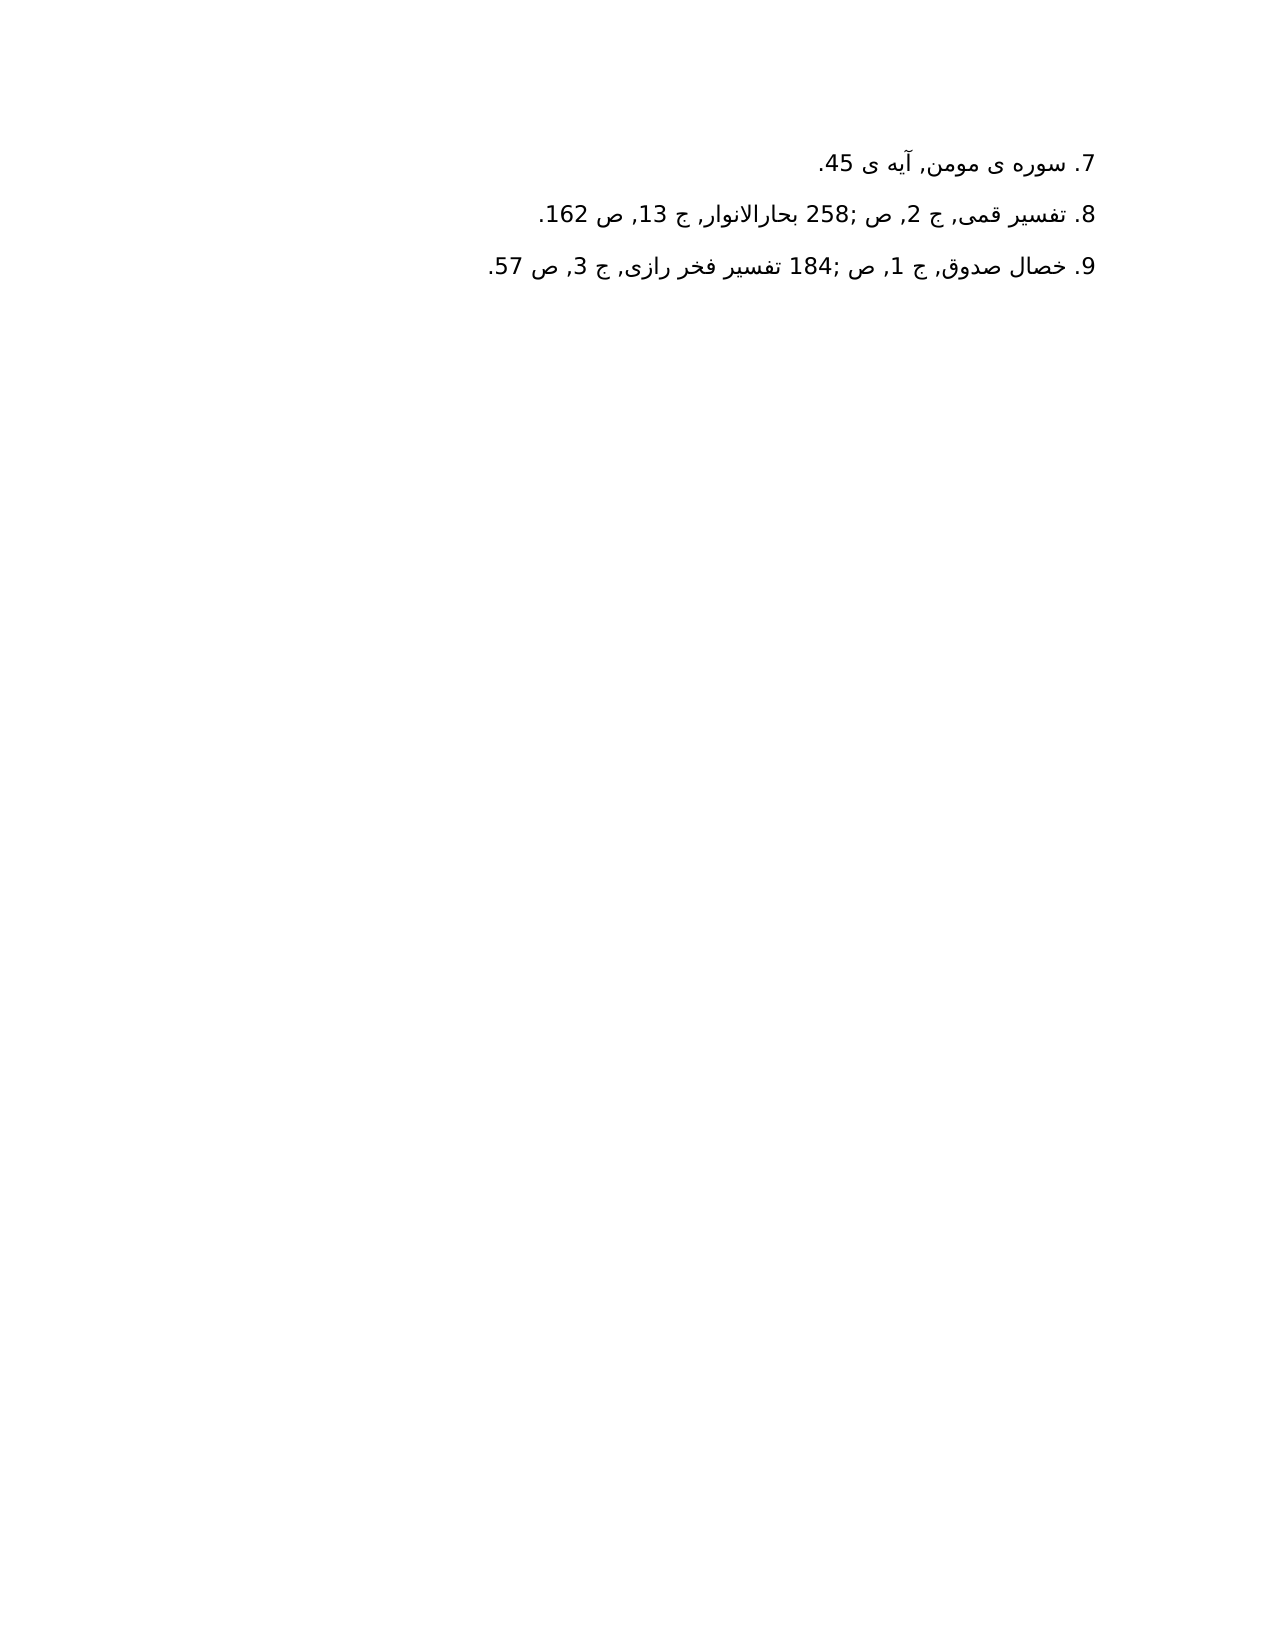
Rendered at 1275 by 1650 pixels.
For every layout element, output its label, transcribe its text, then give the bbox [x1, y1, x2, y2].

text 7. سوره ى مومن, آيه ى 45. [150, 150, 1125, 177]
text 9. خصال صدوق, ج 1, ص ;184 تفسير فخر رازى, ج 3, ص 57. [150, 253, 1125, 279]
text 8. تفسير قمى, ج 2, ص ;258 بحارالانوار, ج 13, ص 162. [150, 201, 1125, 228]
